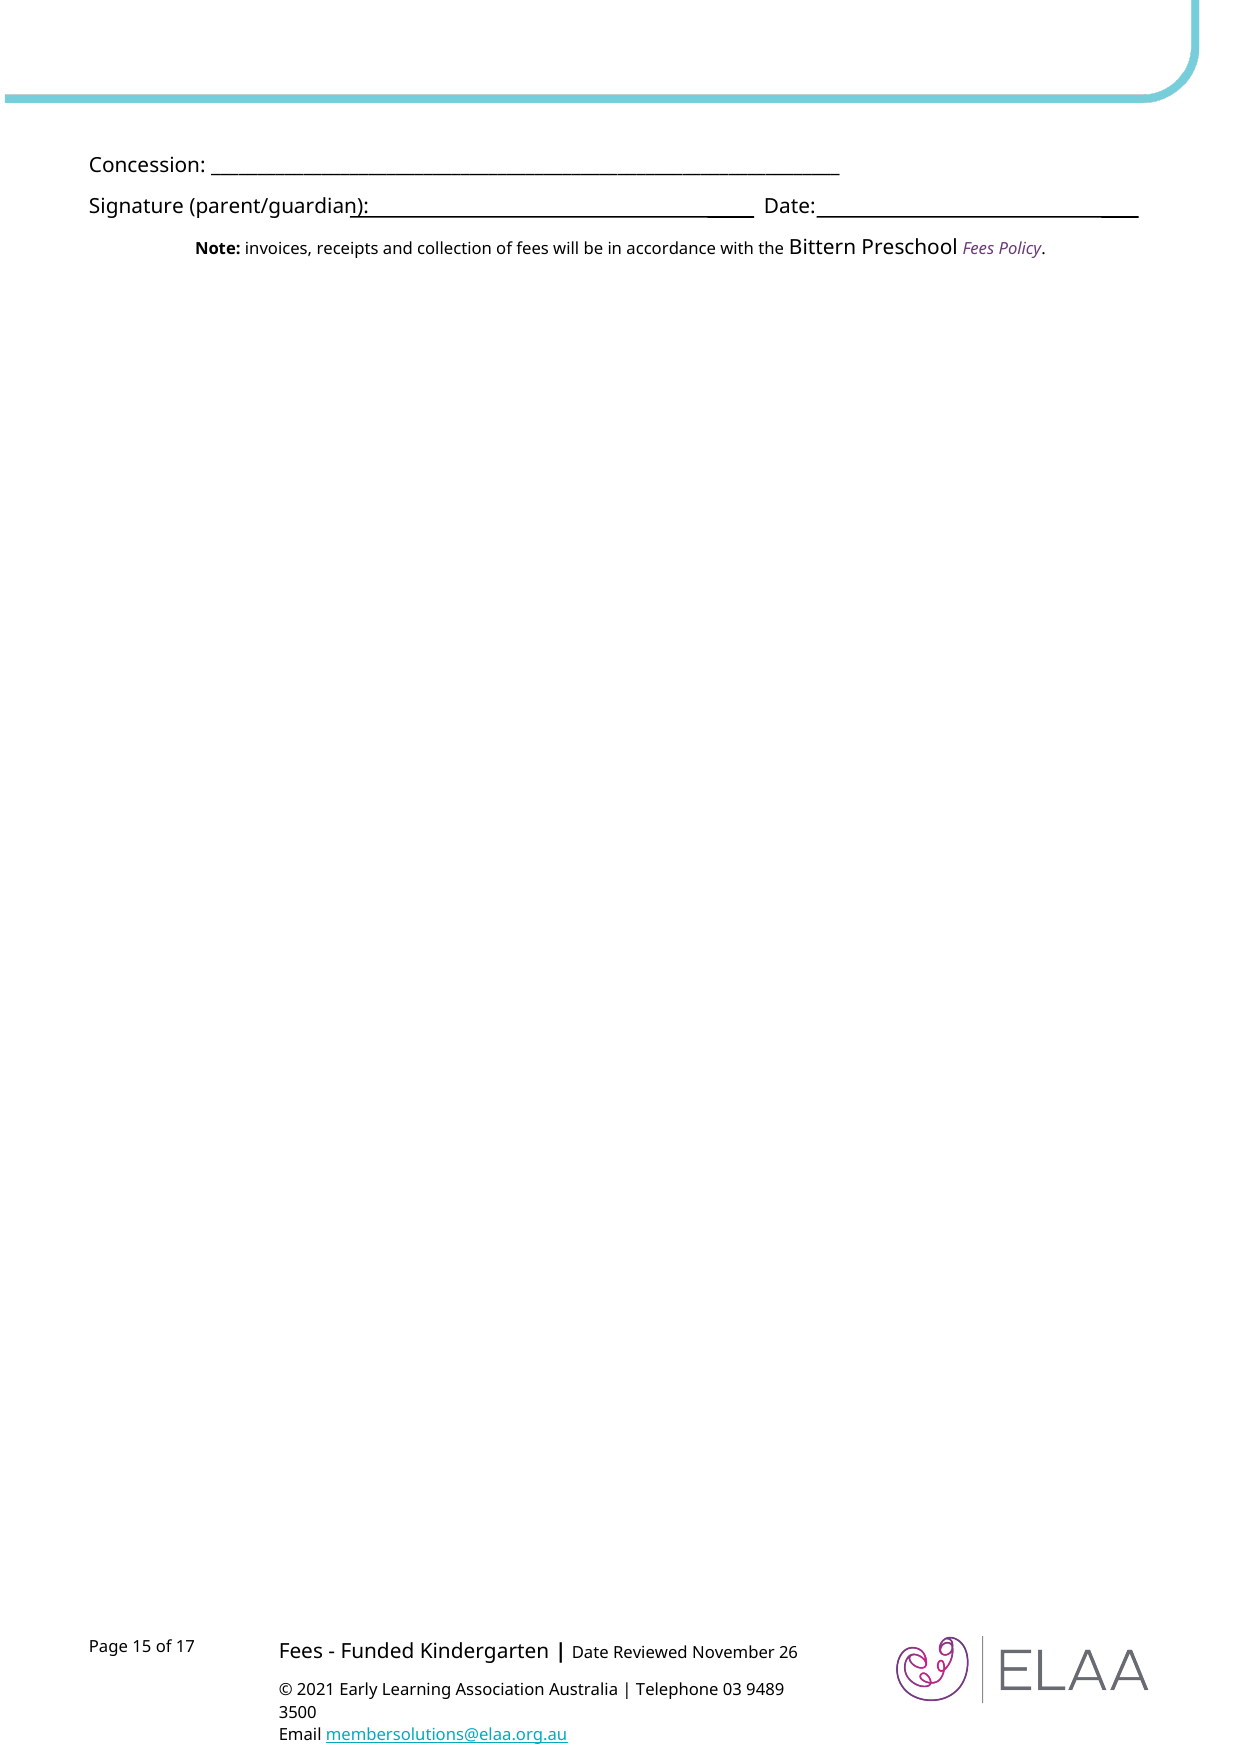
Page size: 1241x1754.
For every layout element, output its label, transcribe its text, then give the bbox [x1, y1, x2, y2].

text Note: invoices, receipts and collection of fees will be in accordance with the Fees Policy. [89, 232, 1152, 260]
picture [891, 1633, 1152, 1721]
text Signature (parent/guardian): Date: [89, 191, 1152, 219]
text Concession: ____________________________________________________________________ [89, 150, 1152, 178]
picture [4, 0, 1241, 126]
